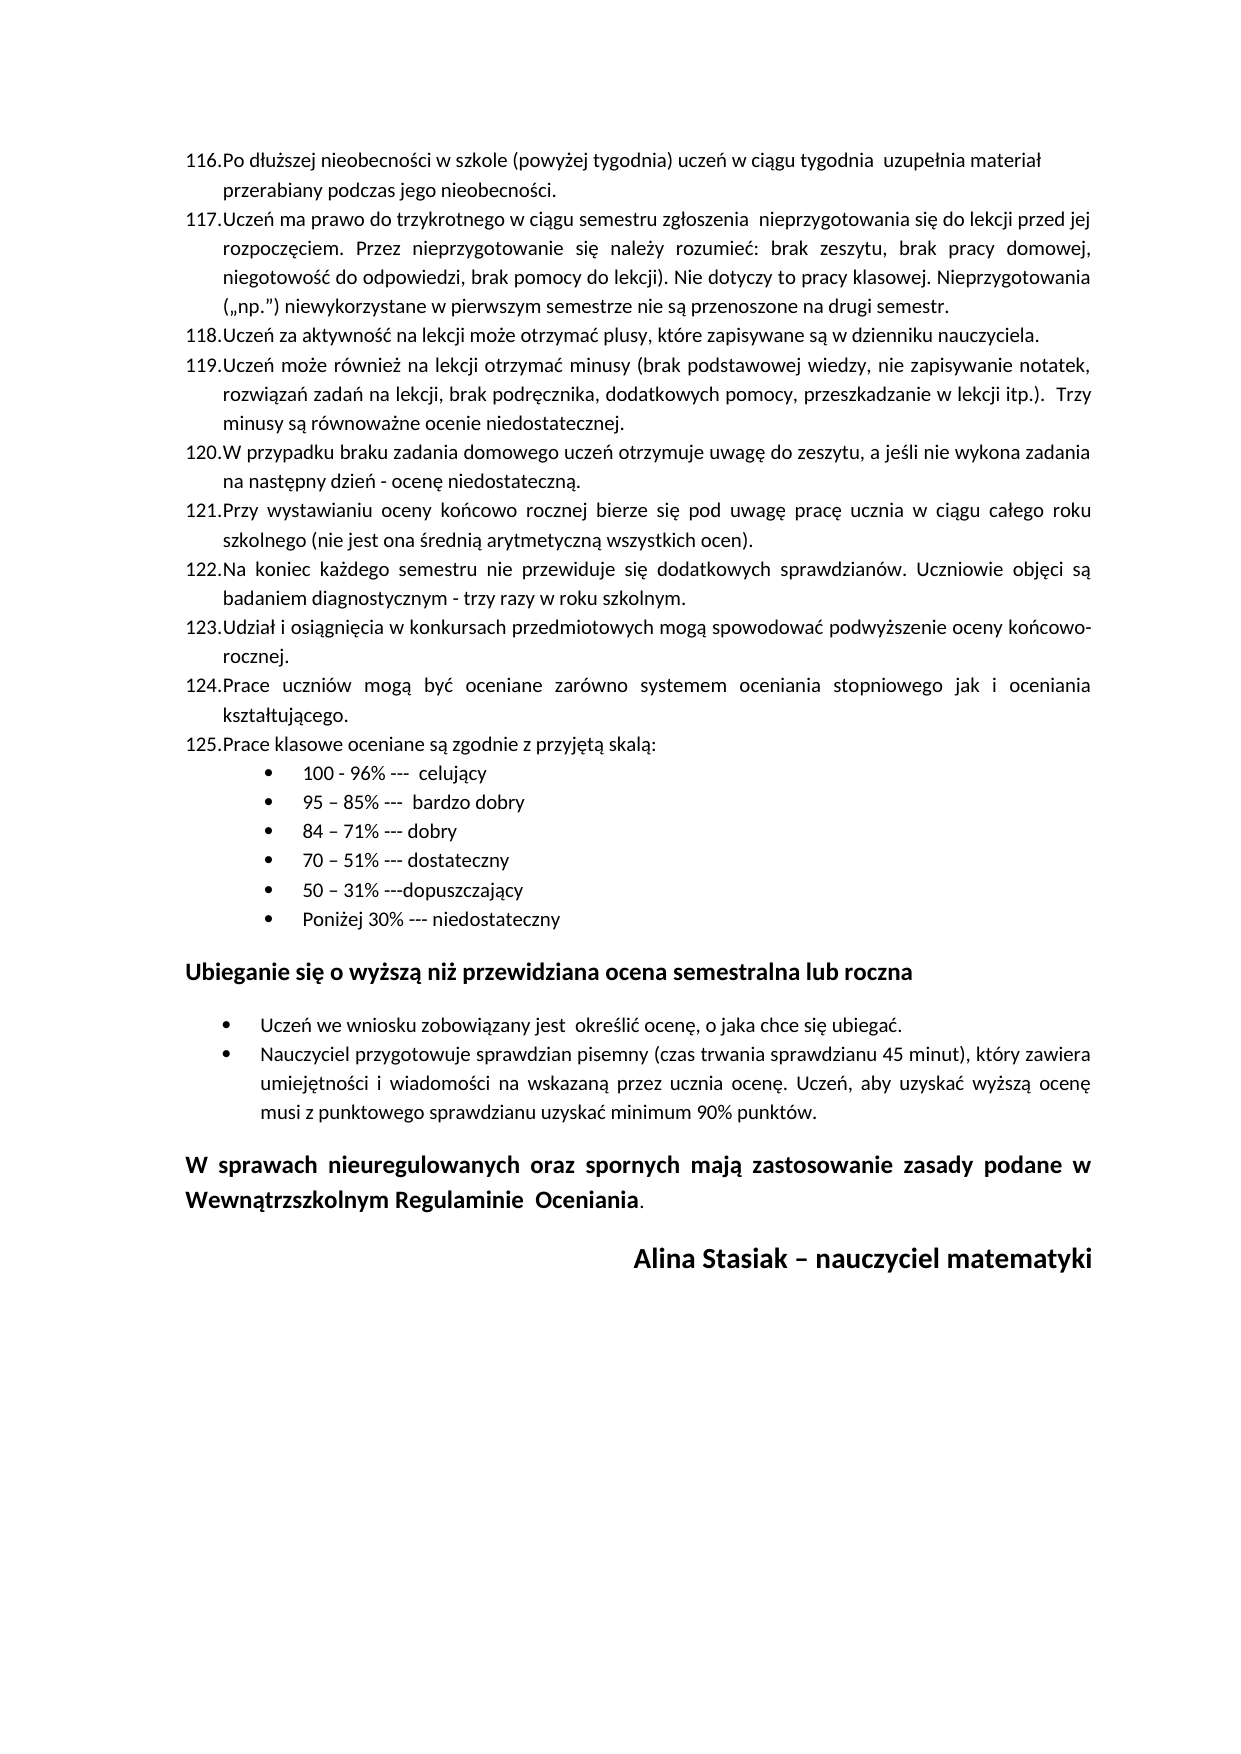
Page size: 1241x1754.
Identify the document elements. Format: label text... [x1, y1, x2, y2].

list Prace uczniów mogą być oceniane zarówno systemem oceniania stopniowego jak i oceniania kształtującego. [185, 673, 1093, 727]
text Alina Stasiak – nauczyciel matematyki [148, 1240, 1093, 1276]
text Ubieganie się o wyższą niż przewidziana ocena semestralna lub roczna [185, 956, 1093, 986]
list 100 - 96% --- celujący [265, 760, 1093, 786]
list 50 – 31% ---dopuszczający [265, 877, 1093, 902]
list Po dłuższej nieobecności w szkole (powyżej tygodnia) uczeń w ciągu tygodnia uzupełnia materiał przerabiany podczas jego nieobecności. [185, 148, 1093, 202]
list Udział i osiągnięcia w konkursach przedmiotowych mogą spowodować podwyższenie oceny końcowo-rocznej. [185, 614, 1093, 669]
list Uczeń we wniosku zobowiązany jest określić ocenę, o jaka chce się ubiegać. [223, 1012, 1093, 1037]
list Poniżej 30% --- niedostateczny [265, 906, 1093, 931]
list W przypadku braku zadania domowego uczeń otrzymuje uwagę do zeszytu, a jeśli nie wykona zadania na następny dzień - ocenę niedostateczną. [185, 439, 1093, 494]
list Przy wystawianiu oceny końcowo rocznej bierze się pod uwagę pracę ucznia w ciągu całego roku szkolnego (nie jest ona średnią arytmetyczną wszystkich ocen). [185, 498, 1093, 552]
list 95 – 85% --- bardzo dobry [265, 789, 1093, 815]
list Uczeń za aktywność na lekcji może otrzymać plusy, które zapisywane są w dzienniku nauczyciela. [185, 323, 1093, 348]
text W sprawach nieuregulowanych oraz spornych mają zastosowanie zasady podane w Wewnątrzszkolnym Regulaminie Oceniania. [185, 1149, 1093, 1215]
list Na koniec każdego semestru nie przewiduje się dodatkowych sprawdzianów. Uczniowie objęci są badaniem diagnostycznym - trzy razy w roku szkolnym. [185, 556, 1093, 611]
list 84 – 71% --- dobry [265, 818, 1093, 844]
list 70 – 51% --- dostateczny [265, 848, 1093, 873]
list Prace klasowe oceniane są zgodnie z przyjętą skalą: [185, 731, 1093, 756]
list Nauczyciel przygotowuje sprawdzian pisemny (czas trwania sprawdzianu 45 minut), który zawiera umiejętności i wiadomości na wskazaną przez ucznia ocenę. Uczeń, aby uzyskać wyższą ocenę musi z punktowego sprawdzianu uzyskać minimum 90% punktów. [223, 1041, 1093, 1125]
list Uczeń może również na lekcji otrzymać minusy (brak podstawowej wiedzy, nie zapisywanie notatek, rozwiązań zadań na lekcji, brak podręcznika, dodatkowych pomocy, przeszkadzanie w lekcji itp.). Trzy minusy są równoważne ocenie niedostatecznej. [185, 352, 1093, 436]
list Uczeń ma prawo do trzykrotnego w ciągu semestru zgłoszenia nieprzygotowania się do lekcji przed jej rozpoczęciem. Przez nieprzygotowanie się należy rozumieć: brak zeszytu, brak pracy domowej, niegotowość do odpowiedzi, brak pomocy do lekcji). Nie dotyczy to pracy klasowej. Nieprzygotowania („np.”) niewykorzystane w pierwszym semestrze nie są przenoszone na drugi semestr. [185, 206, 1093, 319]
